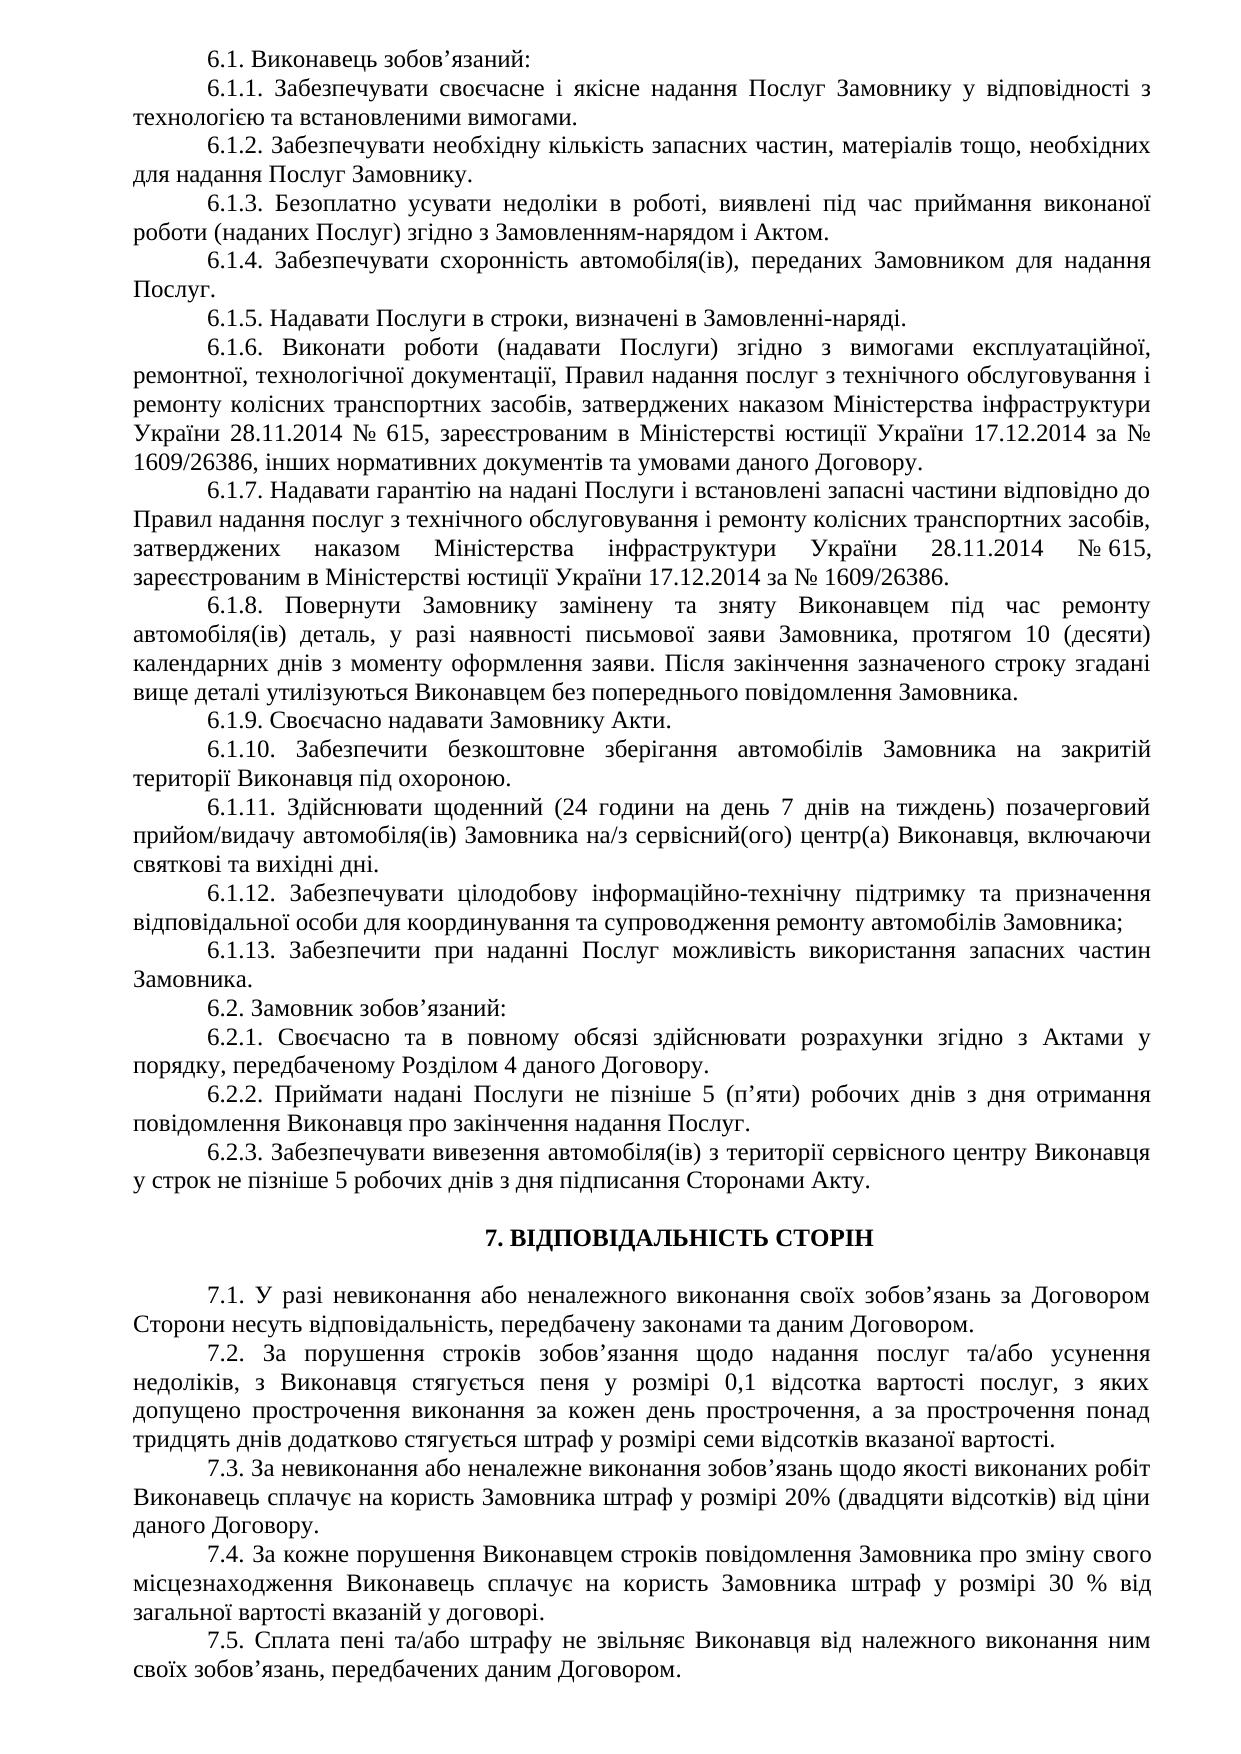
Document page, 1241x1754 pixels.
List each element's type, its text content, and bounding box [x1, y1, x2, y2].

list 7.1. У разі невиконання або неналежного виконання своїх зобов’язань за Договором Сторони несуть відповідальність, передбачену законами та даним Договором. [133, 1281, 1152, 1338]
text 6.1.5. Надавати Послуги в строки, визначені в Замовленні-наряді. [133, 303, 1152, 332]
list 7.3. За невиконання або неналежне виконання зобов’язань щодо якості виконаних робіт Виконавець сплачує на користь Замовника штраф у розмірі 20% (двадцяти відсотків) від ціни даного Договору. [133, 1453, 1152, 1539]
text 7. ВІДПОВІДАЛЬНІСТЬ СТОРІН [133, 1223, 1152, 1252]
text 6.1.10. Забезпечити безкоштовне зберігання автомобілів Замовника на закритій території Виконавця під охороною. [133, 734, 1152, 792]
text 6.2.3. Забезпечувати вивезення автомобіля(ів) з території сервісного центру Виконавця у строк не пізніше 5 робочих днів з дня підписання Сторонами Акту. [133, 1137, 1152, 1194]
list 7.5. Сплата пені та/або штрафу не звільняє Виконавця від належного виконання ним своїх зобов’язань, передбачених даним Договором. [133, 1626, 1152, 1683]
text 6.1.9. Своєчасно надавати Замовнику Акти. [133, 706, 1152, 734]
text 6.1.2. Забезпечувати необхідну кількість запасних частин, матеріалів тощо, необхідних для надання Послуг Замовнику. [133, 131, 1152, 188]
text 6.1.11. Здійснювати щоденний (24 години на день 7 днів на тиждень) позачерговий прийом/видачу автомобіля(ів) Замовника на/з сервісний(ого) центр(а) Виконавця, включаючи святкові та вихідні дні. [133, 792, 1152, 878]
text 6.1.8. Повернути Замовнику замінену та зняту Виконавцем під час ремонту автомобіля(ів) деталь, у разі наявності письмової заяви Замовника, протягом 10 (десяти) календарних днів з моменту оформлення заяви. Після закінчення зазначеного строку згадані вище деталі утилізуються Виконавцем без попереднього повідомлення Замовника. [133, 591, 1152, 706]
list 7.2. За порушення строків зобов’язання щодо надання послуг та/або усунення недоліків, з Виконавця стягується пеня у розмірі 0,1 відсотка вартості послуг, з яких допущено прострочення виконання за кожен день прострочення, а за прострочення понад тридцять днів додатково стягується штраф у розмірі семи відсотків вказаної вартості. [133, 1338, 1152, 1453]
text 6.1.6. Виконати роботи (надавати Послуги) згідно з вимогами експлуатаційної, ремонтної, технологічної документації, Правил надання послуг з технічного обслуговування і ремонту колісних транспортних засобів, затверджених наказом Міністерства інфраструктури України 28.11.2014 № 615, зареєстрованим в Міністерстві юстиції України 17.12.2014 за № 1609/26386, інших нормативних документів та умовами даного Договору. [133, 332, 1152, 476]
text 6.2.1. Своєчасно та в повному обсязі здійснювати розрахунки згідно з Актами у порядку, передбаченому Розділом 4 даного Договору. [133, 1022, 1152, 1079]
text 6.1.4. Забезпечувати схоронність автомобіля(ів), переданих Замовником для надання Послуг. [133, 246, 1152, 303]
text 6.1.1. Забезпечувати своєчасне і якісне надання Послуг Замовнику у відповідності з технологією та встановленими вимогами. [133, 73, 1152, 131]
text 6.2.2. Приймати надані Послуги не пізніше 5 (п’яти) робочих днів з дня отримання повідомлення Виконавця про закінчення надання Послуг. [133, 1079, 1152, 1137]
text 6.1.3. Безоплатно усувати недоліки в роботі, виявлені під час приймання виконаної роботи (наданих Послуг) згідно з Замовленням-нарядом і Актом. [133, 188, 1152, 246]
text 6.1. Виконавець зобов’язаний: [133, 44, 1152, 73]
text 6.1.7. Надавати гарантію на надані Послуги і встановлені запасні частини відповідно до Правил надання послуг з технічного обслуговування і ремонту колісних транспортних засобів, затверджених наказом Міністерства інфраструктури України 28.11.2014 № 615, зареєстрованим в Міністерстві юстиції України 17.12.2014 за № 1609/26386. [133, 476, 1152, 591]
text 6.2. Замовник зобов’язаний: [133, 993, 1152, 1022]
text 6.1.13. Забезпечити при наданні Послуг можливість використання запасних частин Замовника. [133, 936, 1152, 993]
text 6.1.12. Забезпечувати цілодобову інформаційно-технічну підтримку та призначення відповідальної особи для координування та супроводження ремонту автомобілів Замовника; [133, 878, 1152, 936]
list 7.4. За кожне порушення Виконавцем строків повідомлення Замовника про зміну свого місцезнаходження Виконавець сплачує на користь Замовника штраф у розмірі 30 % від загальної вартості вказаній у договорі. [133, 1539, 1152, 1626]
